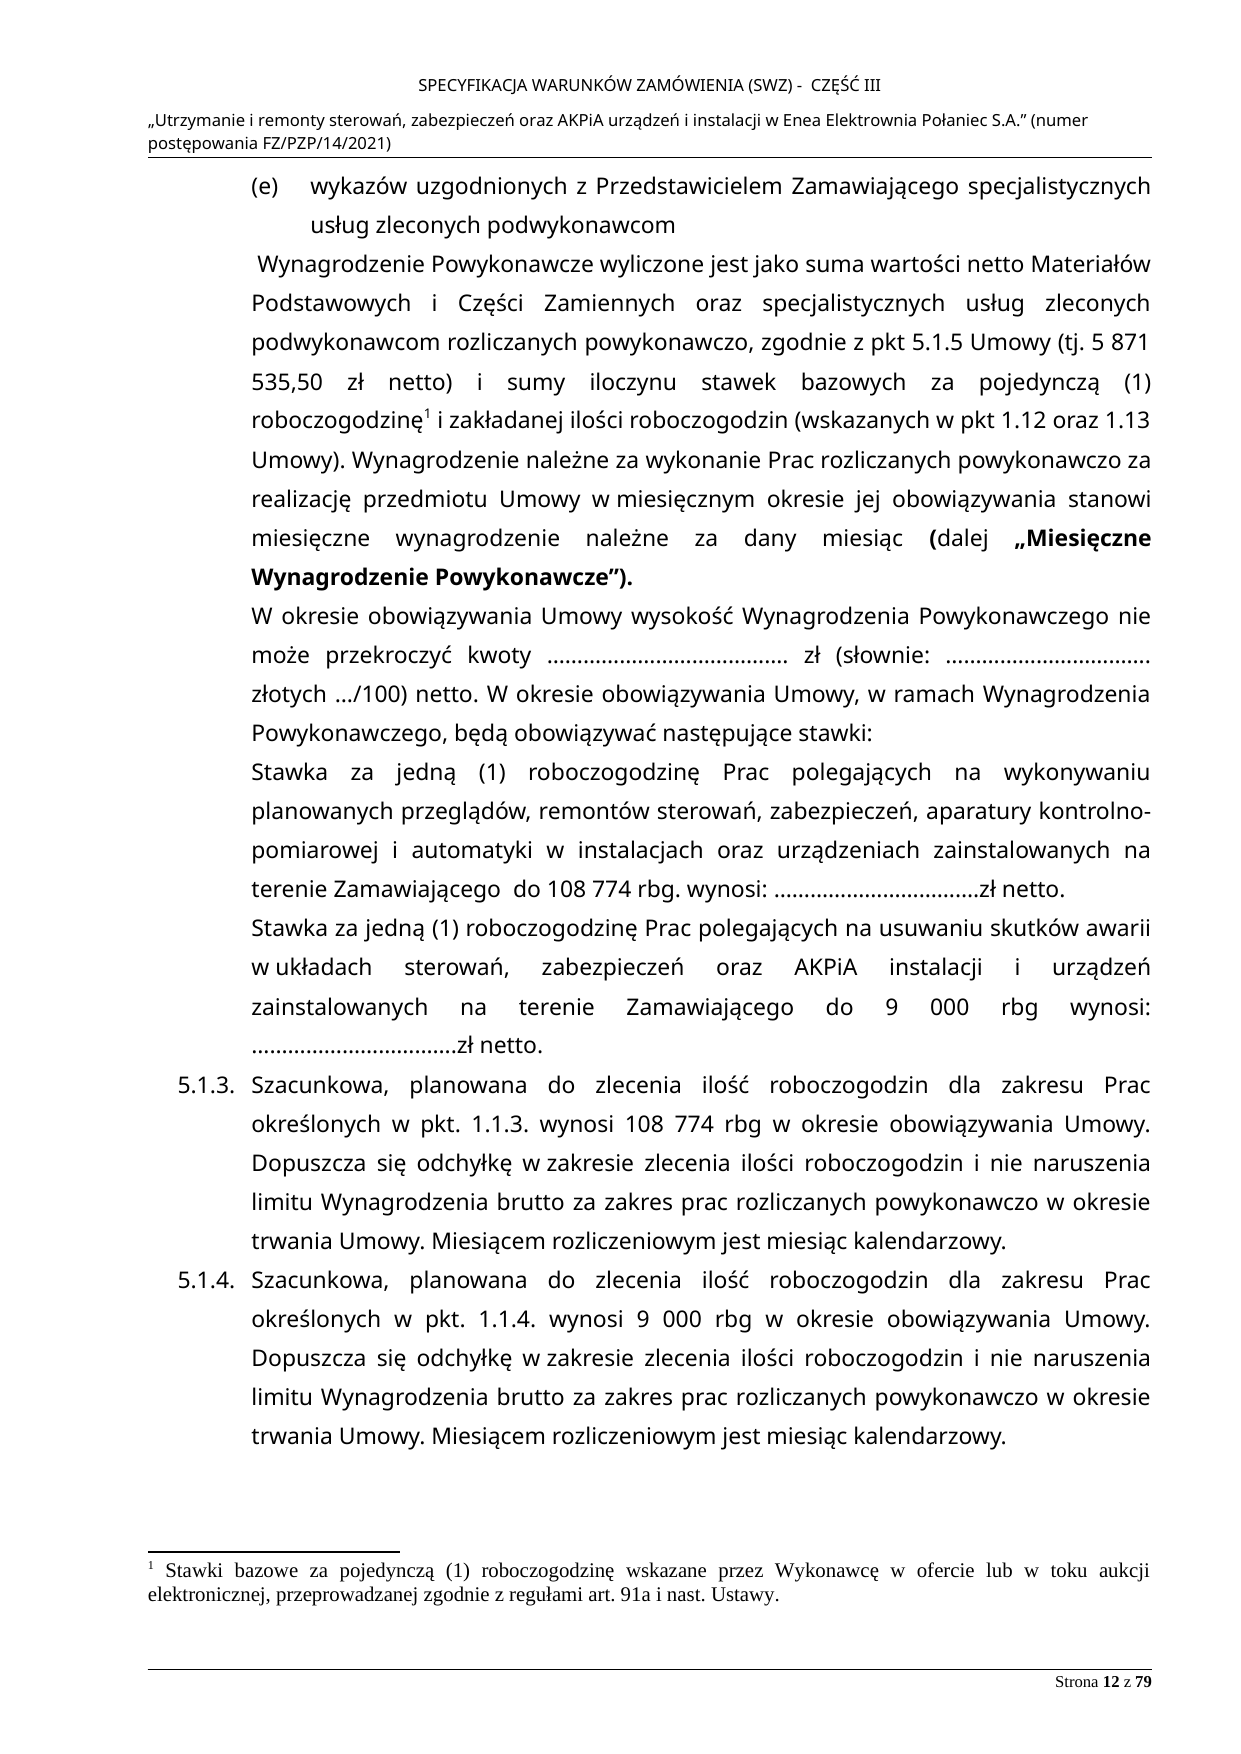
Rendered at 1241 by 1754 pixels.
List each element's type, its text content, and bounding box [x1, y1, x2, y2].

subtitle W okresie obowiązywania Umowy wysokość Wynagrodzenia Powykonawczego nie może przekroczyć kwoty …………………………………. zł (słownie: ……………………………. złotych …/100) netto. W okresie obowiązywania Umowy, w ramach Wynagrodzenia Powykonawczego, będą obowiązywać następujące stawki: [251, 600, 1152, 748]
subtitle Stawka za jedną (1) roboczogodzinę Prac polegających na wykonywaniu planowanych przeglądów, remontów sterowań, zabezpieczeń, aparatury kontrolno-pomiarowej i automatyki w instalacjach oraz urządzeniach zainstalowanych na terenie Zamawiającego do 108 774 rbg. wynosi: …………………………….zł netto. [251, 756, 1152, 904]
subtitle Szacunkowa, planowana do zlecenia ilość roboczogodzin dla zakresu Prac określonych w pkt. 1.1.3. wynosi 108 774 rbg w okresie obowiązywania Umowy. Dopuszcza się odchyłkę w zakresie zlecenia ilości roboczogodzin i nie naruszenia limitu Wynagrodzenia brutto za zakres prac rozliczanych powykonawczo w okresie trwania Umowy. Miesiącem rozliczeniowym jest miesiąc kalendarzowy. [177, 1068, 1152, 1256]
subtitle Szacunkowa, planowana do zlecenia ilość roboczogodzin dla zakresu Prac określonych w pkt. 1.1.4. wynosi 9 000 rbg w okresie obowiązywania Umowy. Dopuszcza się odchyłkę w zakresie zlecenia ilości roboczogodzin i nie naruszenia limitu Wynagrodzenia brutto za zakres prac rozliczanych powykonawczo w okresie trwania Umowy. Miesiącem rozliczeniowym jest miesiąc kalendarzowy. [177, 1264, 1152, 1451]
subtitle Wynagrodzenie Powykonawcze wyliczone jest jako suma wartości netto Materiałów Podstawowych i Części Zamiennych oraz specjalistycznych usług zleconych podwykonawcom rozliczanych powykonawczo, zgodnie z pkt 5.1.5 Umowy (tj. 5 871 535,50 zł netto) i sumy iloczynu stawek bazowych za pojedynczą (1) roboczogodzinę i zakładanej ilości roboczogodzin (wskazanych w pkt 1.12 oraz 1.13 Umowy). Wynagrodzenie należne za wykonanie Prac rozliczanych powykonawczo za realizację przedmiotu Umowy w miesięcznym okresie jej obowiązywania stanowi miesięczne wynagrodzenie należne za dany miesiąc (dalej „Miesięczne Wynagrodzenie Powykonawcze”). [251, 248, 1152, 592]
subtitle Stawka za jedną (1) roboczogodzinę Prac polegających na usuwaniu skutków awarii w układach sterowań, zabezpieczeń oraz AKPiA instalacji i urządzeń zainstalowanych na terenie Zamawiającego do 9 000 rbg wynosi: …………………………….zł netto. [251, 912, 1152, 1061]
subtitle wykazów uzgodnionych z Przedstawicielem Zamawiającego specjalistycznych usług zleconych podwykonawcom [251, 170, 1152, 240]
